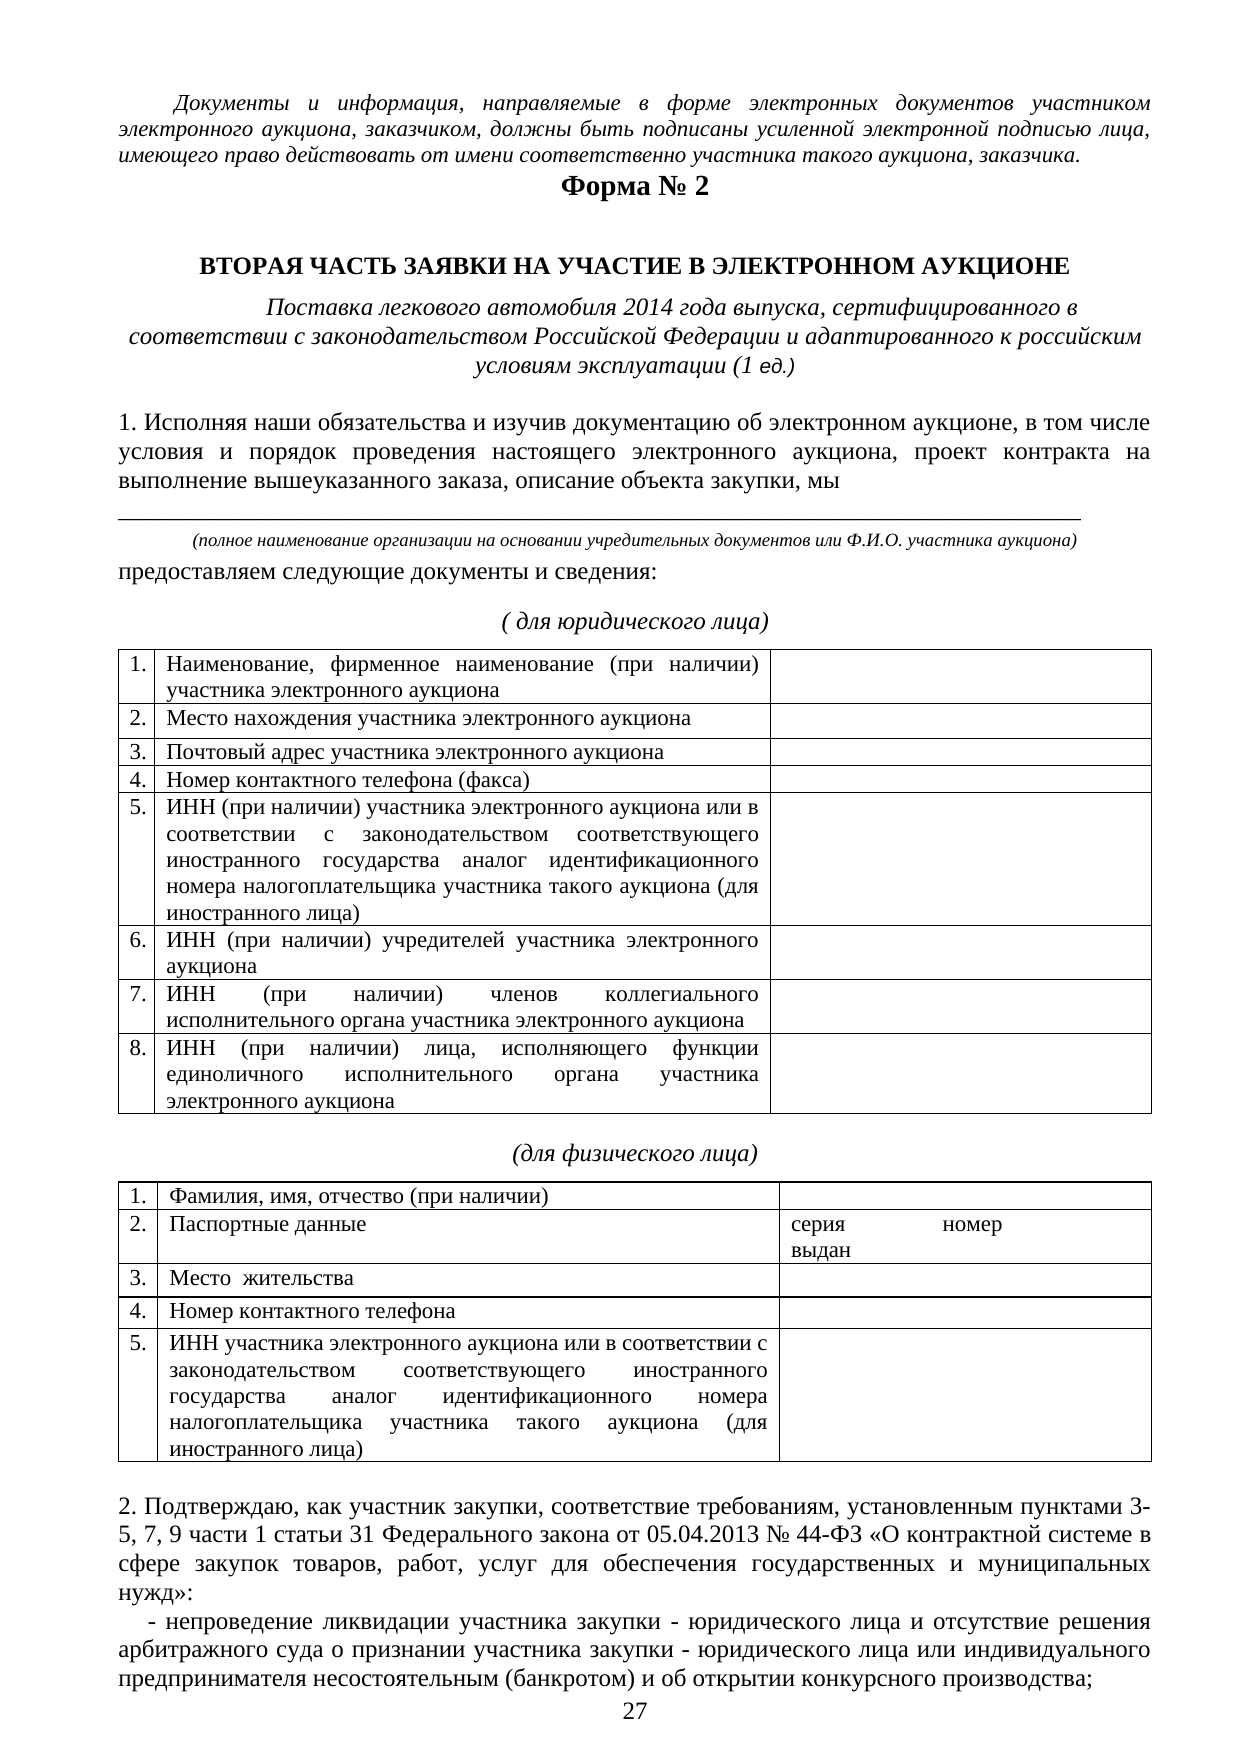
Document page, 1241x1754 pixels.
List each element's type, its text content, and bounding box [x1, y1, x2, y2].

table_cell 2. [119, 1210, 157, 1263]
table_cell 4. [119, 1298, 157, 1328]
table_cell Место нахождения участника электронного аукциона [155, 704, 770, 737]
table_cell Номер контактного телефона (факса) [155, 766, 770, 792]
table_cell 6. [119, 926, 154, 979]
table_cell Почтовый адрес участника электронного аукциона [155, 739, 770, 765]
table_cell [771, 739, 1151, 765]
table_cell ИНН (при наличии) лица, исполняющего функции единоличного исполнительного органа участника электронного аукциона [155, 1034, 770, 1113]
text Документы и информация, направляемые в форме электронных документов участником электронного аукциона, заказчиком, должны быть подписаны усиленной электронной подписью лица, имеющего право действовать от имени соответственно участника такого аукциона, заказчика. [118, 89, 1152, 168]
table_header Фамилия, имя, отчество (при наличии) [158, 1183, 779, 1209]
text 2. Подтверждаю, как участник закупки, соответствие требованиям, установленным пунктами 3-5, 7, 9 части 1 статьи 31 Федерального закона от 05.04.2013 № 44-ФЗ «О контрактной системе в сфере закупок товаров, работ, услуг для обеспечения государственных и муниципальных нужд»: [118, 1491, 1152, 1606]
table_cell Паспортные данные [158, 1210, 779, 1263]
table_cell [780, 1264, 1151, 1296]
table_cell 2. [119, 704, 154, 737]
table_cell Номер контактного телефона [158, 1298, 779, 1328]
table_cell [771, 766, 1151, 792]
table_header 1. [119, 650, 154, 703]
text Форма № 2 [118, 168, 1152, 201]
table_cell 3. [119, 1264, 157, 1296]
table_cell [771, 704, 1151, 737]
text 1. Исполняя наши обязательства и изучив документацию об электронном аукционе, в том числе условия и порядок проведения настоящего электронного аукциона, проект контракта на выполнение вышеуказанного заказа, описание объекта закупки, мы [118, 407, 1152, 494]
table_cell 7. [119, 980, 154, 1033]
table_cell 5. [119, 793, 154, 925]
table_cell Место жительства [158, 1264, 779, 1296]
table_cell 5. [119, 1329, 157, 1461]
text ВТОРАЯ ЧАСТЬ ЗАЯВКИ НА УЧАСТИЕ В ЭЛЕКТРОННОМ АУКЦИОНЕ [118, 251, 1152, 280]
table_header [771, 650, 1151, 703]
text предоставляем следующие документы и сведения: [118, 556, 1152, 585]
table_cell ИНН участника электронного аукциона или в соответствии с законодательством соответствующего иностранного государства аналог идентификационного номера налогоплательщика участника такого аукциона (для иностранного лица) [158, 1329, 779, 1461]
table_cell [771, 793, 1151, 925]
table_cell ИНН (при наличии) членов коллегиального исполнительного органа участника электронного аукциона [155, 980, 770, 1033]
table_cell [771, 1034, 1151, 1113]
text _____________________________________________________________________________ [118, 494, 1152, 522]
table_header Наименование, фирменное наименование (при наличии) участника электронного аукциона [155, 650, 770, 703]
table_cell [780, 1329, 1151, 1461]
text ( для юридического лица) [118, 606, 1152, 634]
table_cell 8. [119, 1034, 154, 1113]
text (полное наименование организации на основании учредительных документов или Ф.И.О. участника аукциона) [118, 529, 1152, 550]
table_header [780, 1183, 1151, 1209]
text Поставка легкового автомобиля 2014 года выпуска, сертифицированного в соответствии с законодательством Российской Федерации и адаптированного к российским условиям эксплуатации (1 ед.) [118, 292, 1152, 379]
table_cell серия номер выдан [780, 1210, 1151, 1263]
table_cell ИНН (при наличии) участника электронного аукциона или в соответствии с законодательством соответствующего иностранного государства аналог идентификационного номера налогоплательщика участника такого аукциона (для иностранного лица) [155, 793, 770, 925]
table_cell ИНН (при наличии) учредителей участника электронного аукциона [155, 926, 770, 979]
text (для физического лица) [118, 1138, 1152, 1167]
table_cell [771, 926, 1151, 979]
table_cell 3. [119, 739, 154, 765]
text - непроведение ликвидации участника закупки - юридического лица и отсутствие решения арбитражного суда о признании участника закупки - юридического лица или индивидуального предпринимателя несостоятельным (банкротом) и об открытии конкурсного производства; [118, 1606, 1152, 1692]
table_cell [780, 1298, 1151, 1328]
table_header 1. [119, 1183, 157, 1209]
table_cell 4. [119, 766, 154, 792]
table_cell [771, 980, 1151, 1033]
